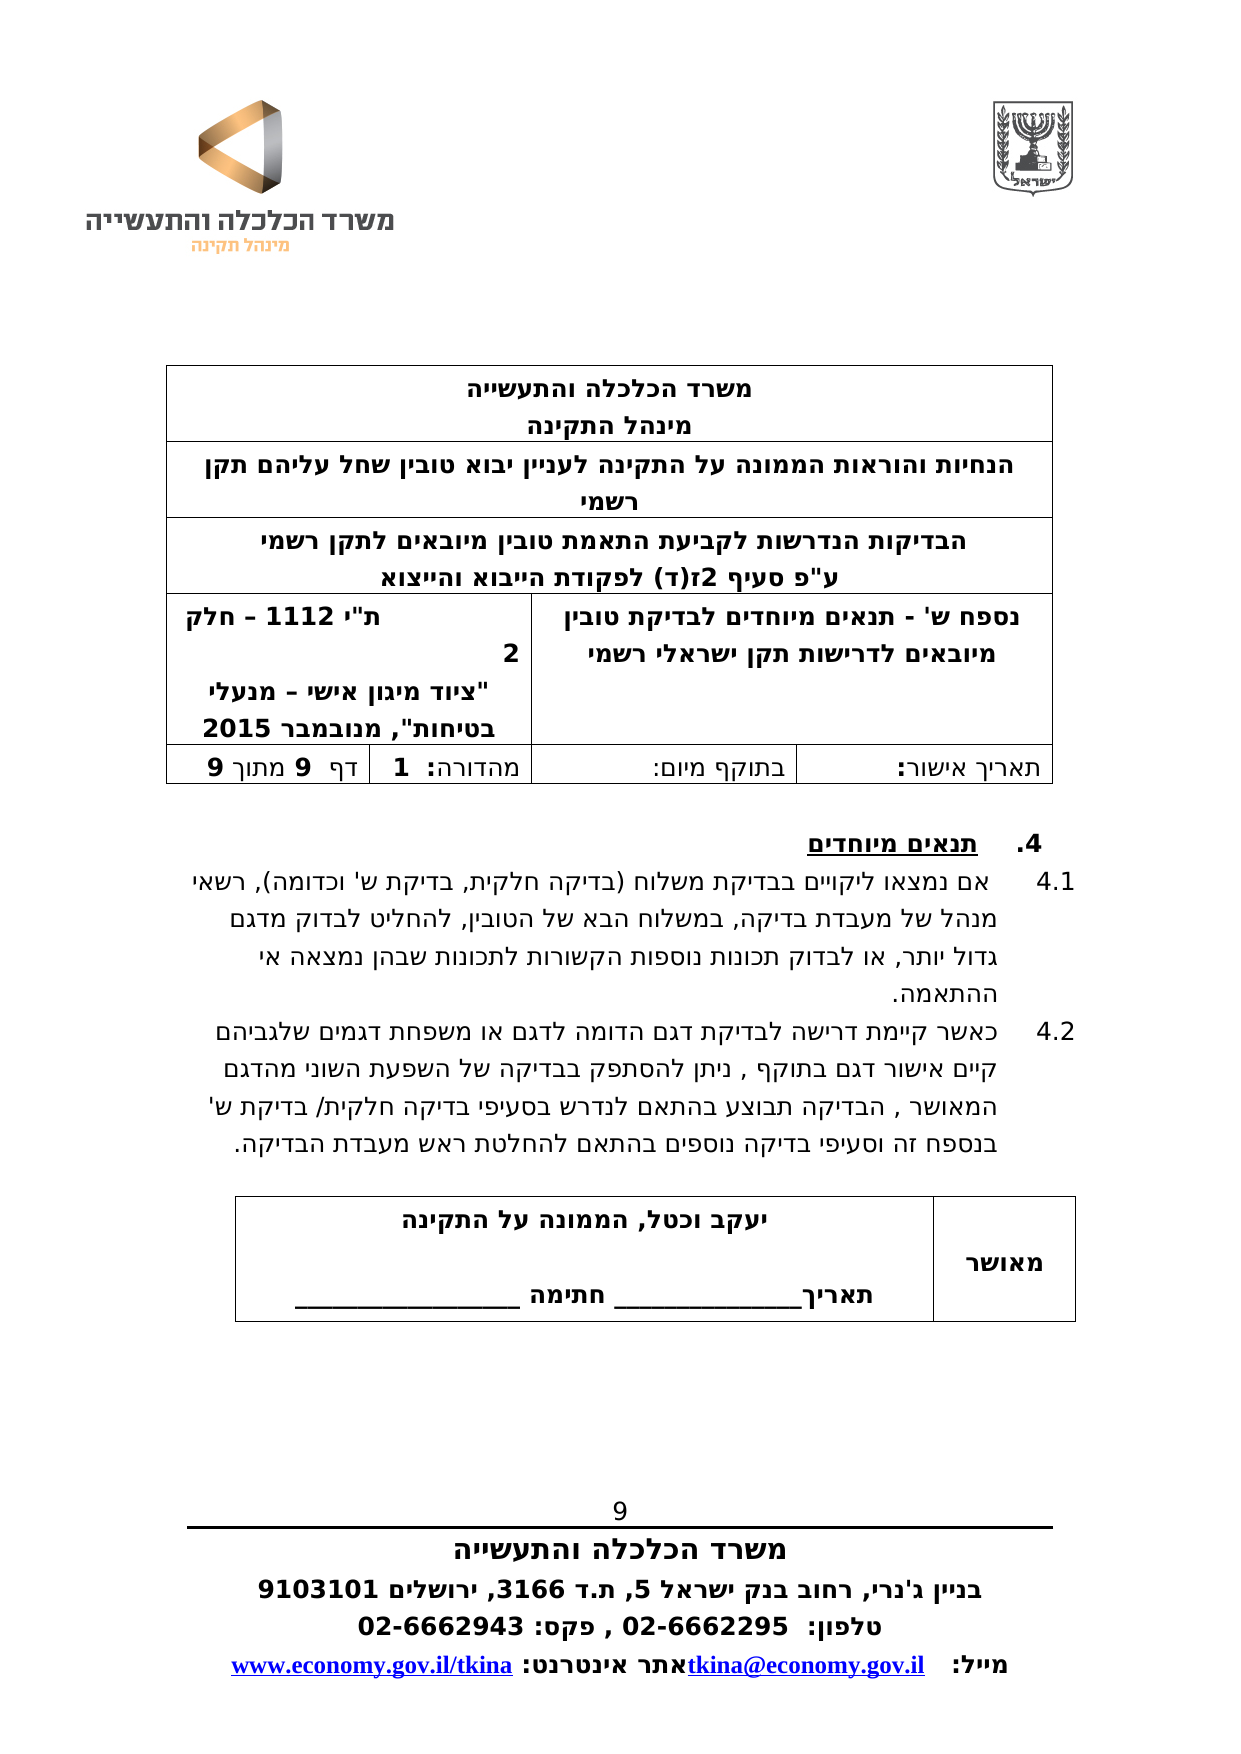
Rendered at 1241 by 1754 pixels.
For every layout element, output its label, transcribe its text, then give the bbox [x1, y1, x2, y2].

list אם נמצאו ליקויים בבדיקת משלוח (בדיקה חלקית, בדיקת ש' וכדומה), רשאי מנהל של מעבדת בדיקה, במשלוח הבא של הטובין, להחליט לבדוק מדגם גדול יותר, או לבדוק תכונות נוספות הקשורות לתכונות שבהן נמצאה אי ההתאמה. [187, 858, 1036, 1008]
list תנאים מיוחדים [187, 821, 1016, 858]
table_header יעקב וכטל, הממונה על התקינה תאריך_______________ חתימה __________________ [236, 1197, 933, 1321]
list כאשר קיימת דרישה לבדיקת דגם הדומה לדגם או משפחת דגמים שלגביהם קיים אישור דגם בתוקף , ניתן להסתפק בבדיקה של השפעת השוני מהדגם המאושר , הבדיקה תבוצע בהתאם לנדרש בסעיפי בדיקה חלקית/ בדיקת ש' בנספח זה וסעיפי בדיקה נוספים בהתאם להחלטת ראש מעבדת הבדיקה. [187, 1008, 1036, 1158]
picture [1, 1, 1237, 312]
table_header מאושר [934, 1197, 1075, 1321]
